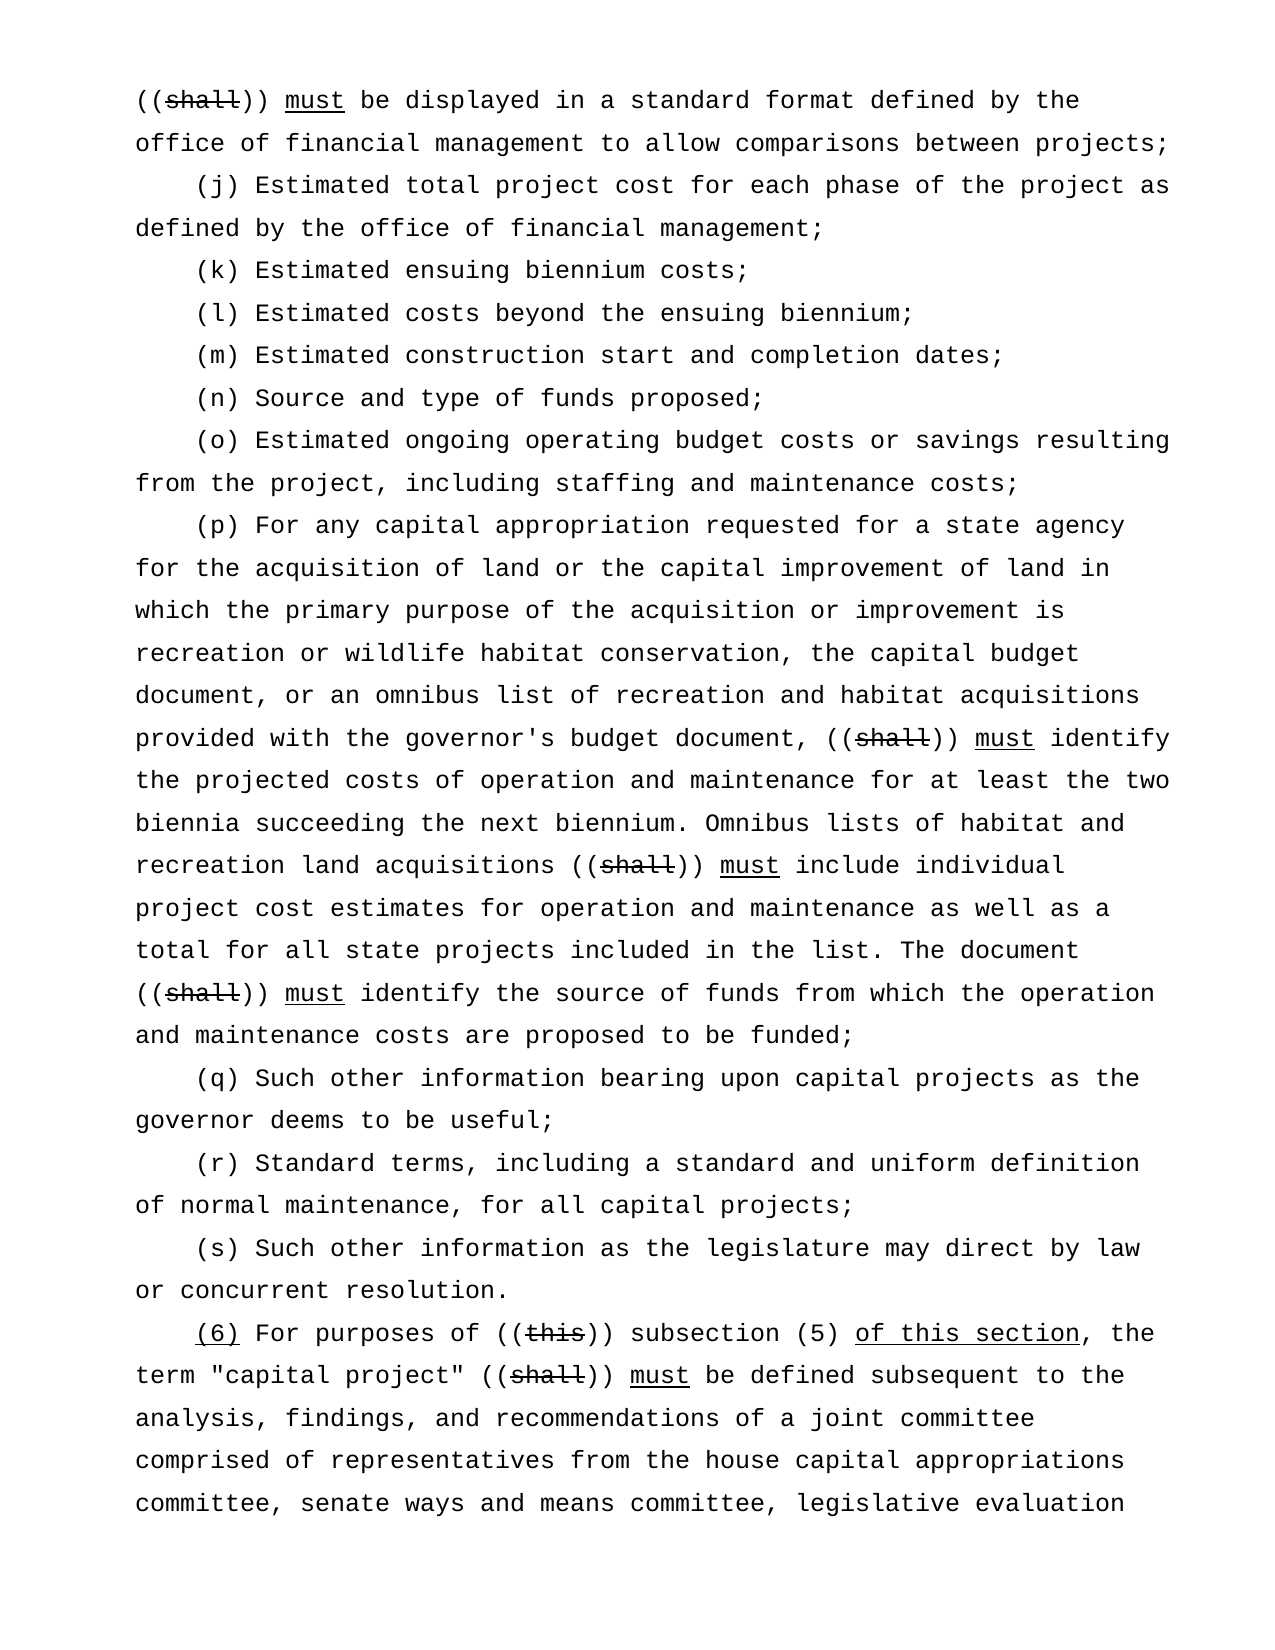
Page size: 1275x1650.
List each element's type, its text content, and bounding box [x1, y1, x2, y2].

text (o) Estimated ongoing operating budget costs or savings resulting from the project, including staffing and maintenance costs; [135, 415, 1170, 500]
text (n) Source and type of funds proposed; [135, 372, 1170, 415]
text (k) Estimated ensuing biennium costs; [135, 245, 1170, 287]
text (m) Estimated construction start and completion dates; [135, 330, 1170, 372]
text (s) Such other information as the legislature may direct by law or concurrent resolution. [135, 1222, 1170, 1307]
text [135, 1307, 1170, 1520]
text (p) For any capital appropriation requested for a state agency for the acquisition of land or the capital improvement of land in which the primary purpose of the acquisition or improvement is recreation or wildlife habitat conservation, the capital budget document, or an omnibus list of recreation and habitat acquisitions provided with the governor's budget document, ((shall)) must identify the projected costs of operation and maintenance for at least the two biennia succeeding the next biennium. Omnibus lists of habitat and recreation land acquisitions ((shall)) must include individual project cost estimates for operation and maintenance as well as a total for all state projects included in the list. The document ((shall)) must identify the source of funds from which the operation and maintenance costs are proposed to be funded; [135, 500, 1170, 1052]
text (l) Estimated costs beyond the ensuing biennium; [135, 287, 1170, 330]
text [135, 75, 1170, 160]
text (r) Standard terms, including a standard and uniform definition of normal maintenance, for all capital projects; [135, 1137, 1170, 1222]
text (j) Estimated total project cost for each phase of the project as defined by the office of financial management; [135, 160, 1170, 245]
text (q) Such other information bearing upon capital projects as the governor deems to be useful; [135, 1052, 1170, 1137]
